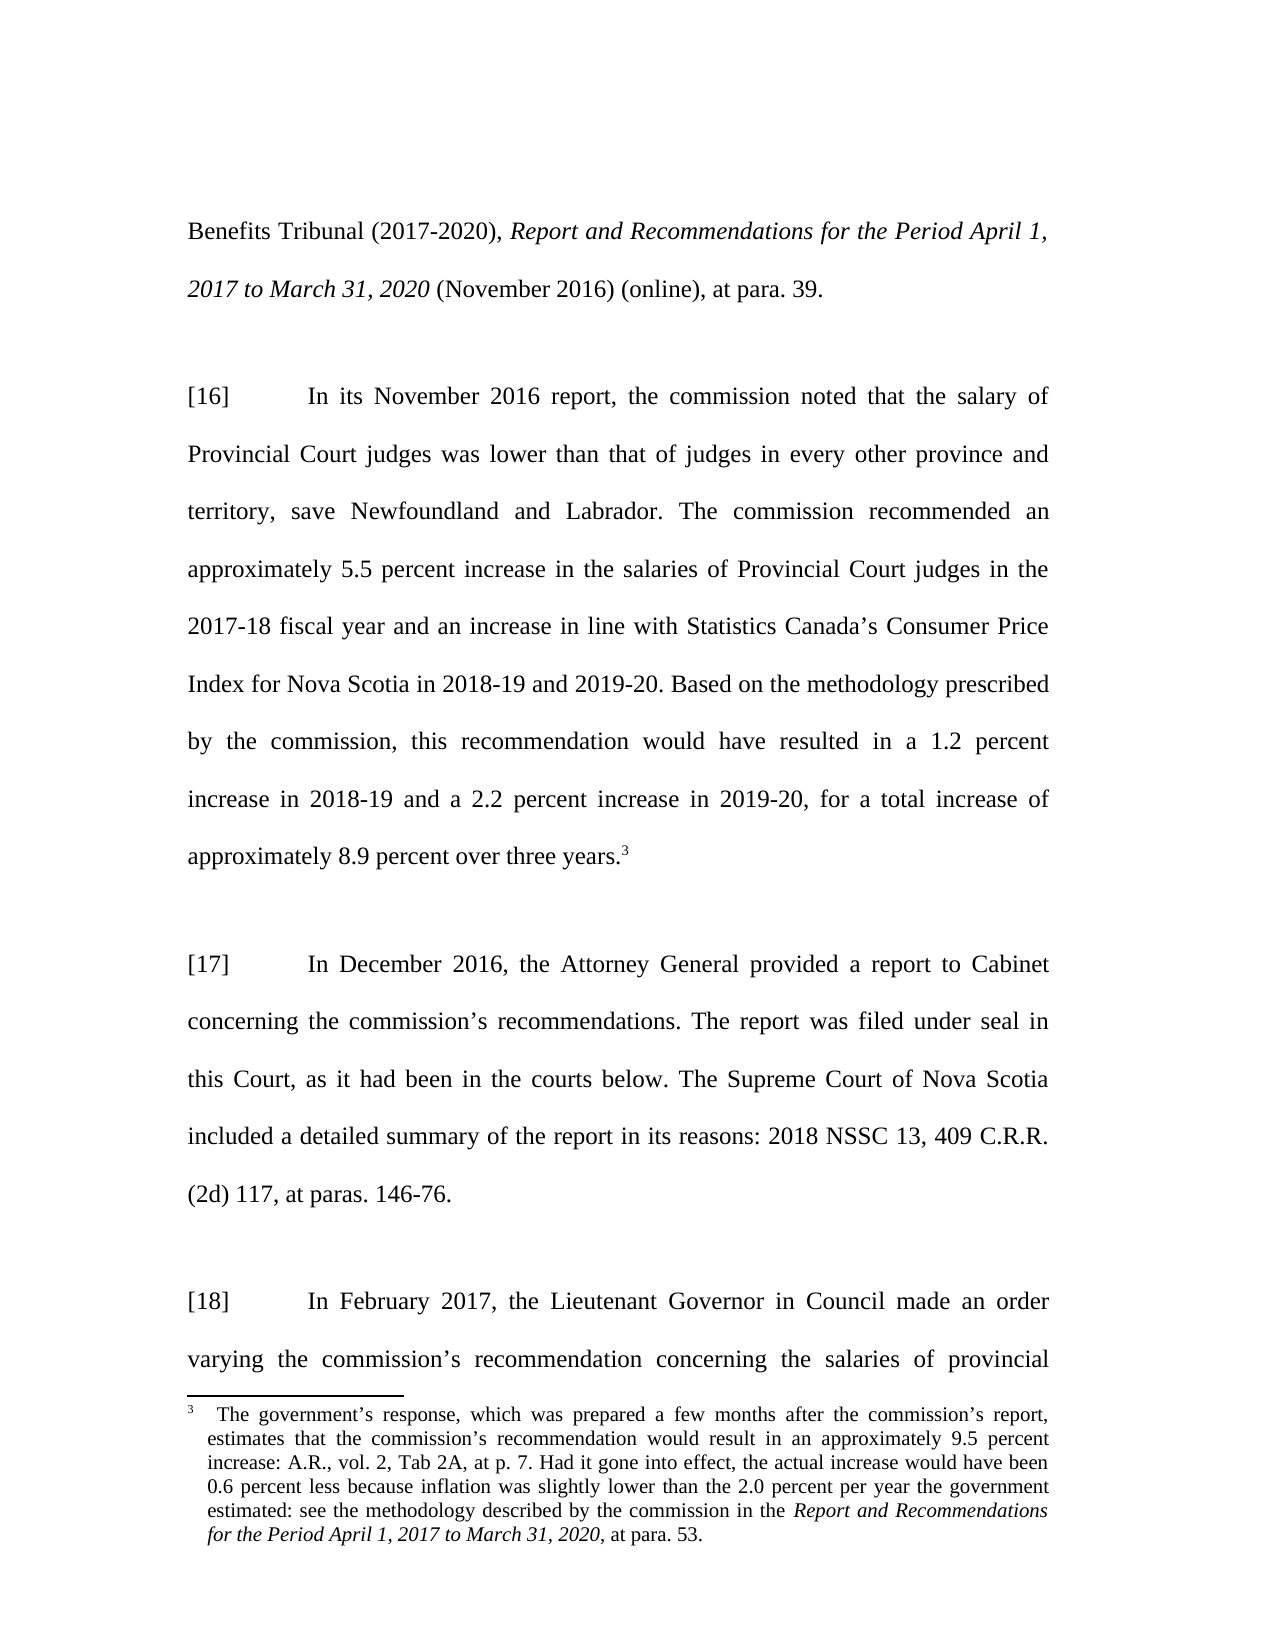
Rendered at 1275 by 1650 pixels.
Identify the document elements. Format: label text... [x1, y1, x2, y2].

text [187, 1286, 1050, 1373]
text In December 2016, the Attorney General provided a report to Cabinet concerning the commission’s recommendations. The report was filed under seal in this Court, as it had been in the courts below. The Supreme Court of Nova Scotia included a detailed summary of the report in its reasons: 2018 NSSC 13, 409 C.R.R. (2d) 117, at paras. 146-76. [187, 949, 1050, 1208]
text In its November 2016 report, the commission noted that the salary of Provincial Court judges was lower than that of judges in every other province and territory, save Newfoundland and Labrador. The commission recommended an approximately 5.5 percent increase in the salaries of Provincial Court judges in the 2017-18 fiscal year and an increase in line with Statistics Canada’s Consumer Price Index for Nova Scotia in 2018-19 and 2019-20. Based on the methodology prescribed by the commission, this recommendation would have resulted in a 1.2 percent increase in 2018-19 and a 2.2 percent increase in 2019-20, for a total increase of approximately 8.9 percent over three years. [187, 381, 1050, 870]
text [187, 216, 1050, 303]
